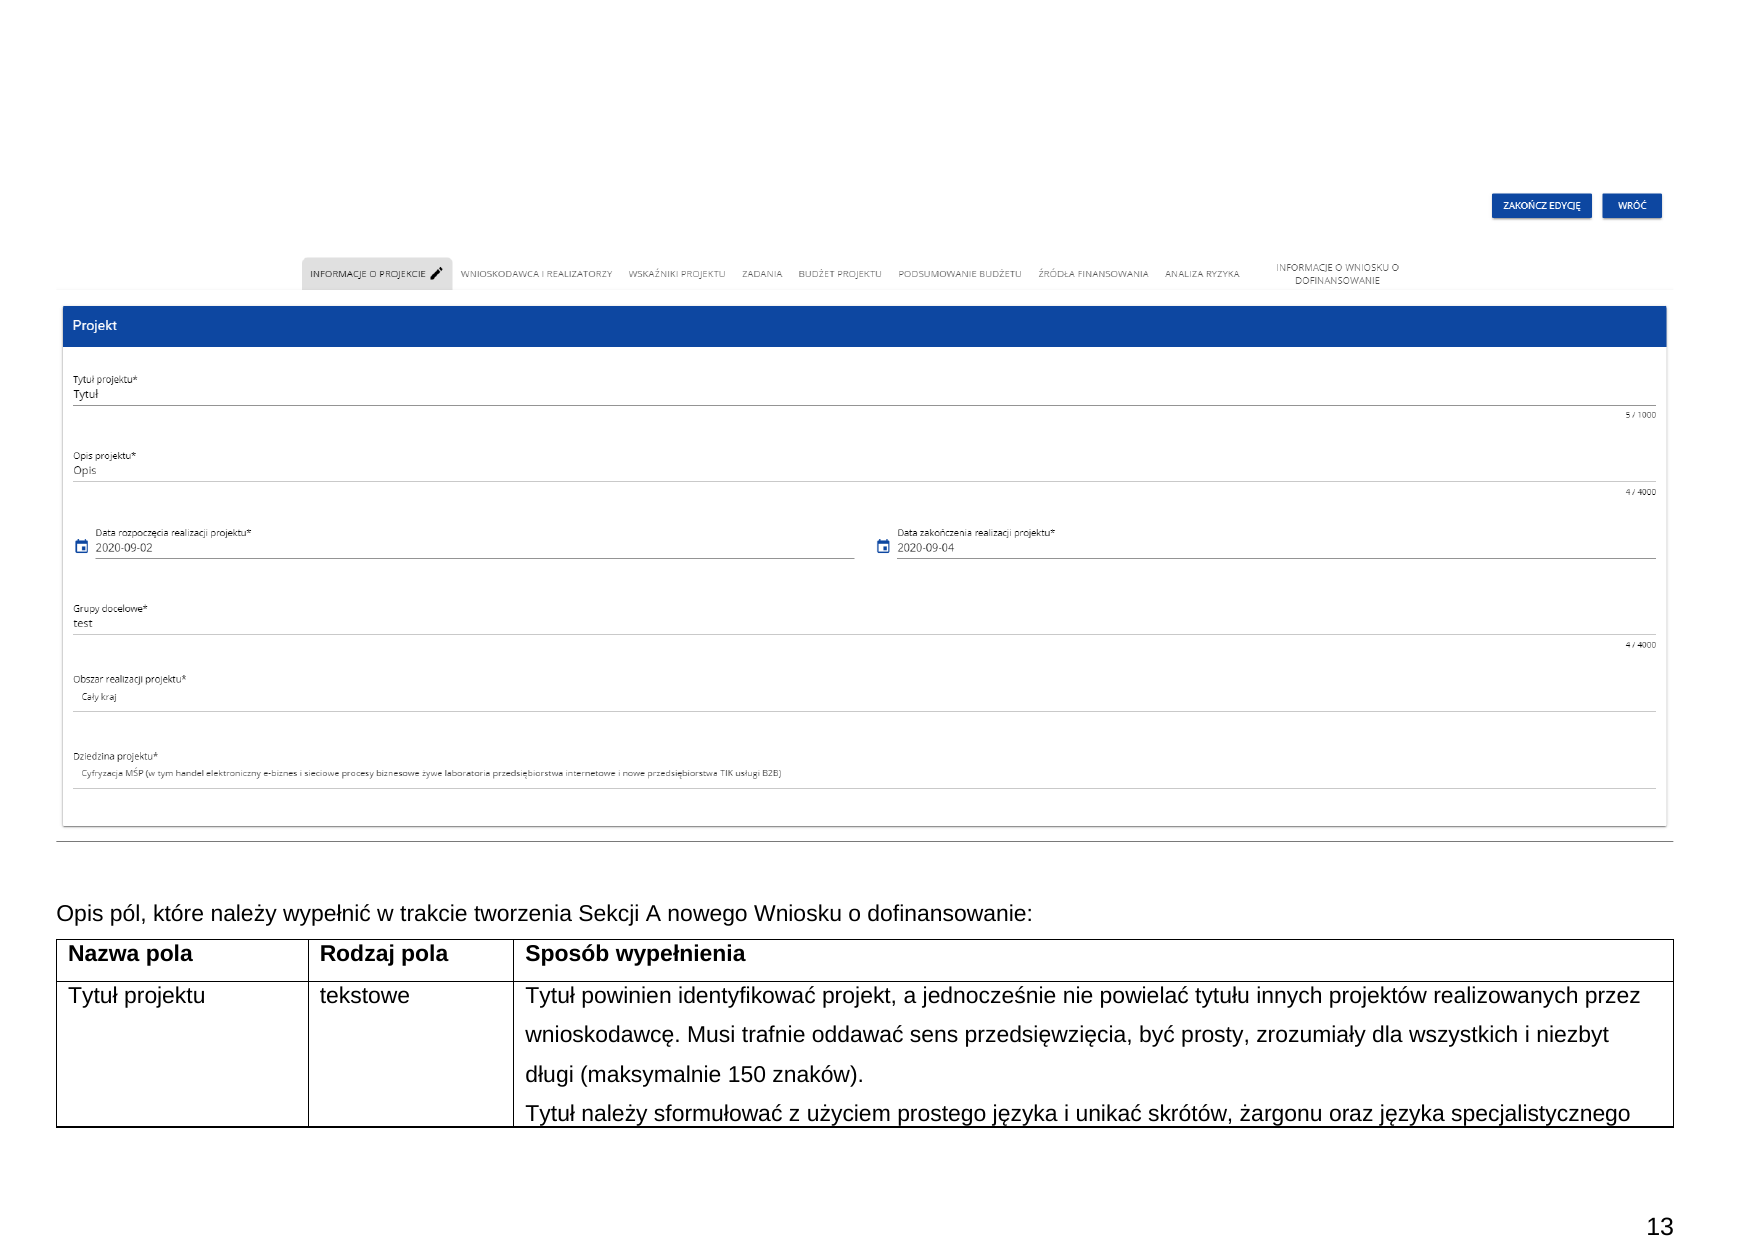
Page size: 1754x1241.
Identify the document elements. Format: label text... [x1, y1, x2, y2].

picture [56, 192, 1674, 842]
table_cell Tytuł projektu [57, 982, 308, 1126]
text Opis pól, które należy wypełnić w trakcie tworzenia Sekcji A nowego Wniosku o dofinansowanie: [56, 899, 1674, 926]
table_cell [514, 982, 1673, 1126]
table_cell tekstowe [309, 982, 513, 1126]
table_header Nazwa pola [57, 940, 308, 981]
table_header Rodzaj pola [309, 940, 513, 981]
table_header Sposób wypełnienia [514, 940, 1673, 981]
